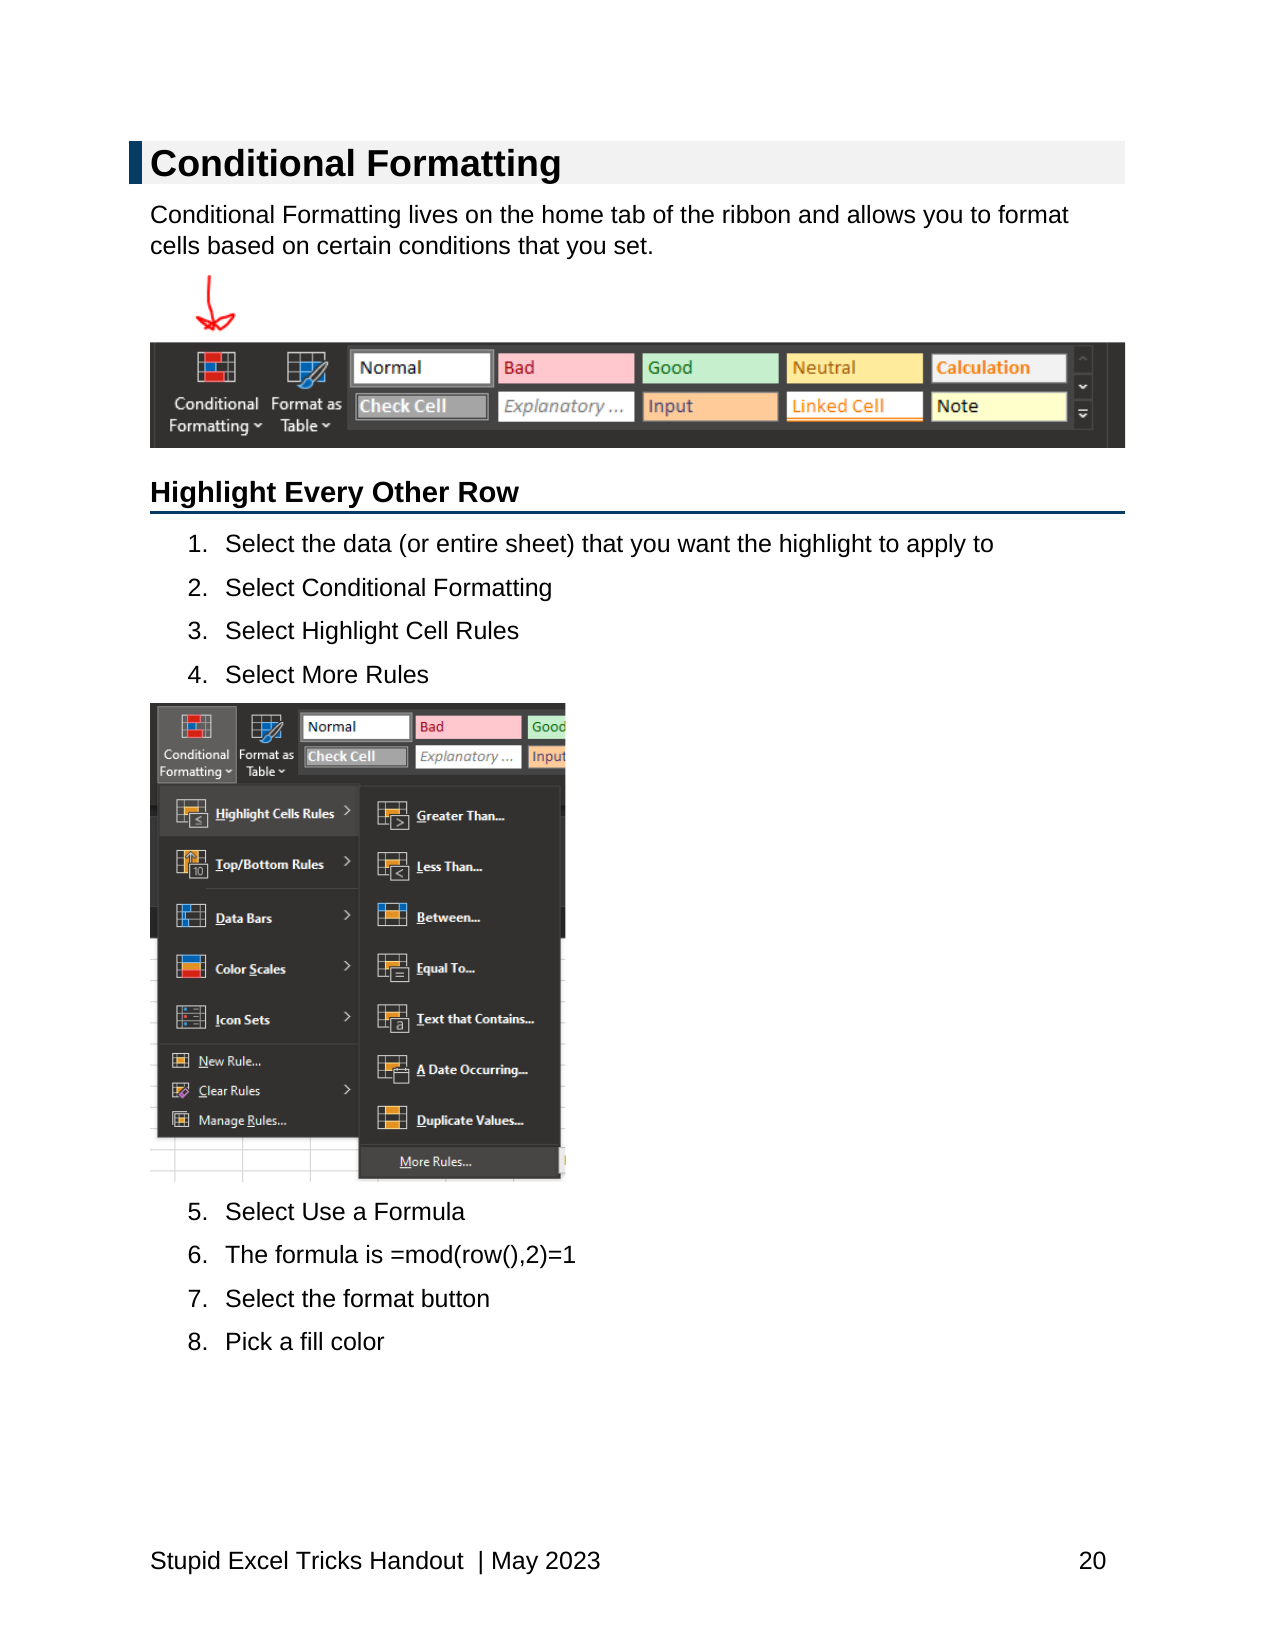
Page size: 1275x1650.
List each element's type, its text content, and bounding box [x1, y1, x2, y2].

list The formula is =mod(row(),2)=1 [187, 1240, 1125, 1269]
list Select the data (or entire sheet) that you want the highlight to apply to [187, 529, 1125, 558]
list Select Conditional Formatting [187, 572, 1125, 601]
subtitle Conditional Formatting [142, 141, 1125, 184]
list Pick a fill color [187, 1327, 1125, 1356]
picture [150, 275, 1125, 448]
list Select Use a Formula [187, 1197, 1125, 1226]
subtitle Highlight Every Other Row [150, 475, 1125, 511]
list Select the format button [187, 1284, 1125, 1313]
text Conditional Formatting lives on the home tab of the ribbon and allows you to format cells based on certain conditions that you set. [150, 200, 1125, 260]
picture [150, 703, 566, 1182]
list Select Highlight Cell Rules [187, 616, 1125, 645]
list Select More Rules [187, 659, 1125, 688]
